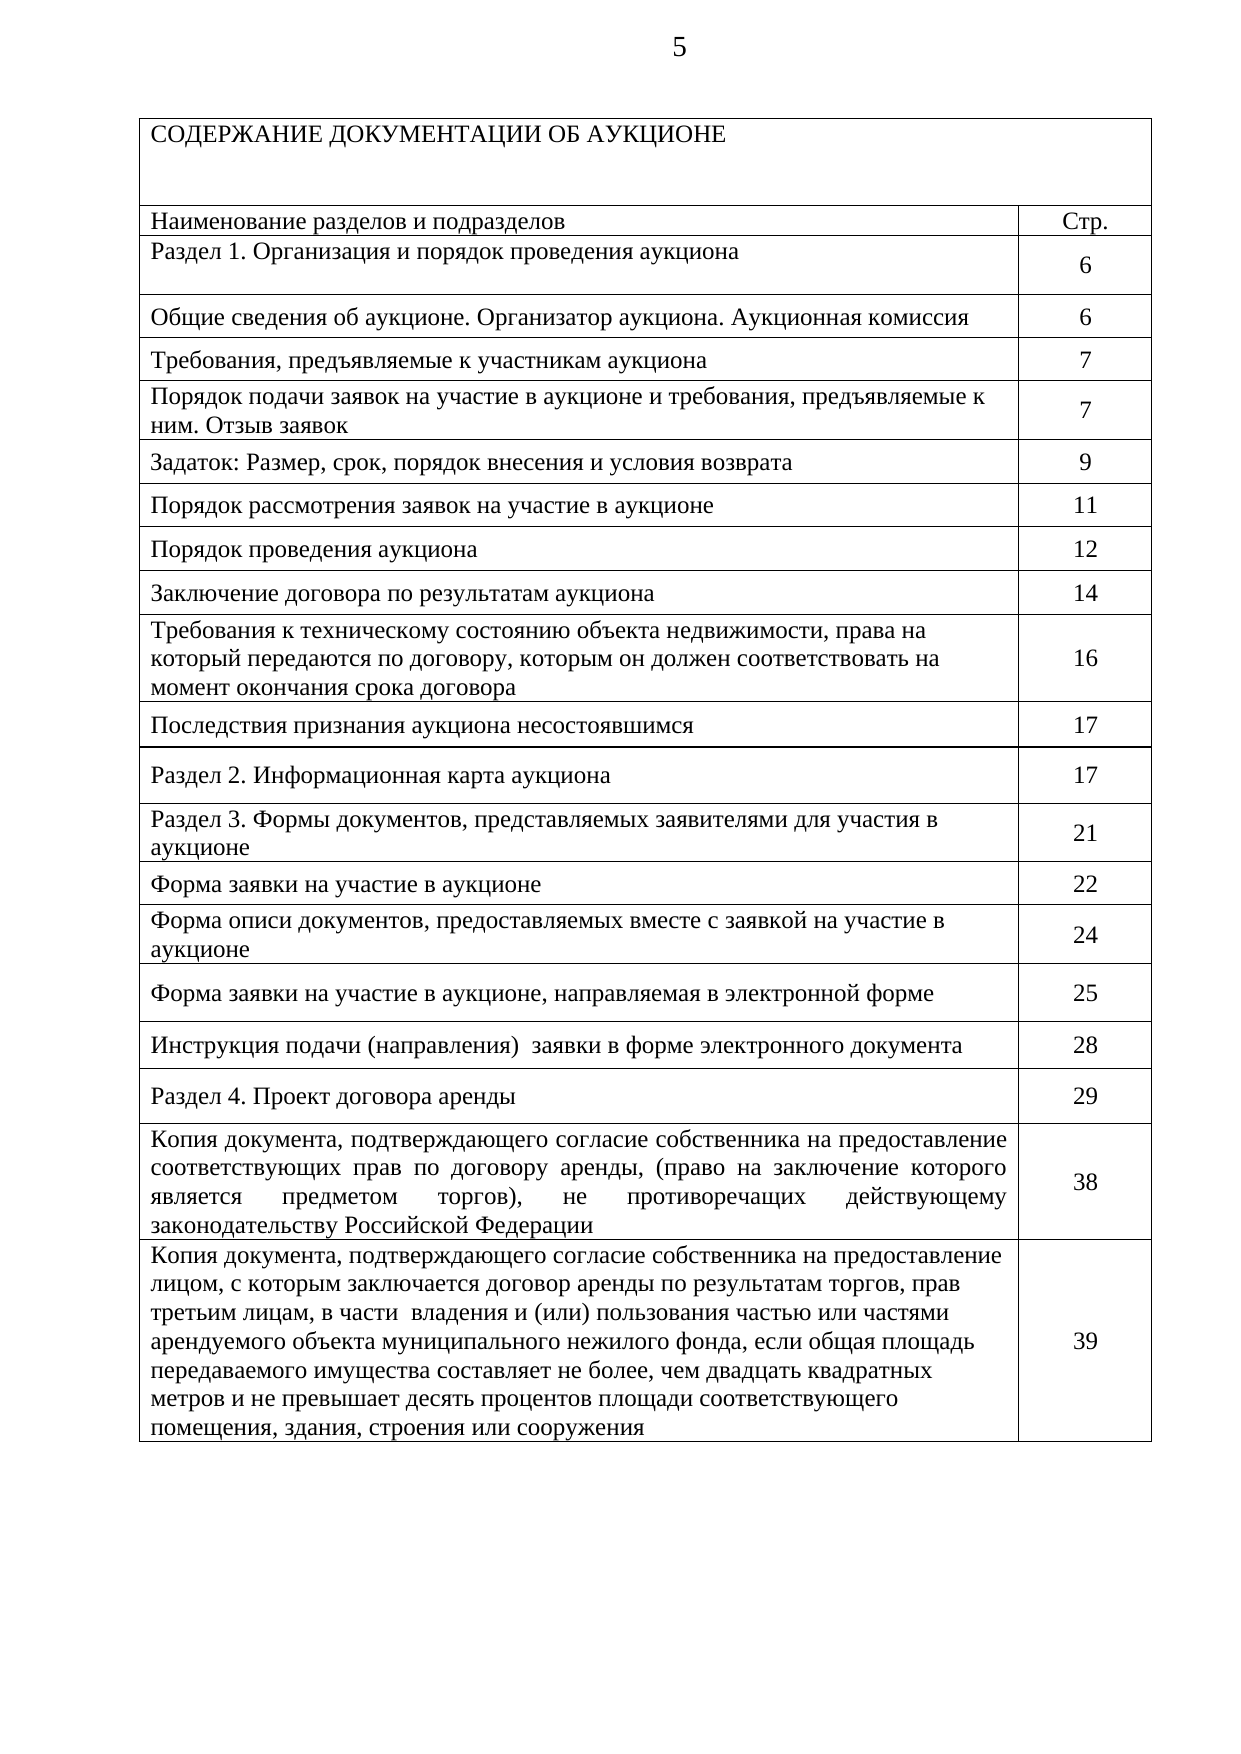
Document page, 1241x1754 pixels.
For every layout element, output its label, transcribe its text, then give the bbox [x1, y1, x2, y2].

table_cell Форма описи документов, предоставляемых вместе с заявкой на участие в аукционе [140, 905, 1018, 963]
table_header СОДЕРЖАНИЕ ДОКУМЕНТАЦИИ ОБ АУКЦИОНЕ [140, 119, 1151, 205]
table_cell Порядок подачи заявок на участие в аукционе и требования, предъявляемые к ним. Отзыв заявок [140, 381, 1018, 438]
table_cell 38 [1019, 1124, 1151, 1239]
table_cell Наименование разделов и подразделов [140, 206, 1018, 235]
table_cell 28 [1019, 1022, 1151, 1068]
table_cell Раздел 1. Организация и порядок проведения аукциона [140, 236, 1018, 294]
table_cell Порядок проведения аукциона [140, 527, 1018, 570]
table_cell Копия документа, подтверждающего согласие собственника на предоставление лицом, с которым заключается договор аренды по результатам торгов, прав третьим лицам, в части владения и (или) пользования частью или частями арендуемого объекта муниципального нежилого фонда, если общая площадь передаваемого имущества составляет не более, чем двадцать квадратных метров и не превышает десять процентов площади соответствующего помещения, здания, строения или сооружения [140, 1240, 1018, 1441]
table_cell Инструкция подачи (направления) заявки в форме электронного документа [140, 1022, 1018, 1068]
table_cell Раздел 3. Формы документов, представляемых заявителями для участия в аукционе [140, 804, 1018, 861]
table_cell 7 [1019, 338, 1151, 380]
table_cell Форма заявки на участие в аукционе, направляемая в электронной форме [140, 964, 1018, 1021]
table_cell Порядок рассмотрения заявок на участие в аукционе [140, 484, 1018, 526]
table_cell Стр. [1019, 206, 1151, 235]
table_cell 17 [1019, 748, 1151, 803]
table_cell Задаток: Размер, срок, порядок внесения и условия возврата [140, 440, 1018, 483]
table_cell Общие сведения об аукционе. Организатор аукциона. Аукционная комиссия [140, 295, 1018, 337]
table_cell Требования, предъявляемые к участникам аукциона [140, 338, 1018, 380]
table_cell 16 [1019, 615, 1151, 701]
table_cell 29 [1019, 1069, 1151, 1123]
table_cell 9 [1019, 440, 1151, 483]
table_cell 6 [1019, 236, 1151, 294]
table_cell 22 [1019, 862, 1151, 904]
table_cell Заключение договора по результатам аукциона [140, 571, 1018, 614]
table_cell Требования к техническому состоянию объекта недвижимости, права на который передаются по договору, которым он должен соответствовать на момент окончания срока договора [140, 615, 1018, 701]
table_cell 24 [1019, 905, 1151, 963]
table_cell 21 [1019, 804, 1151, 861]
table_cell Раздел 4. Проект договора аренды [140, 1069, 1018, 1123]
table_cell Копия документа, подтверждающего согласие собственника на предоставление соответствующих прав по договору аренды, (право на заключение которого является предметом торгов), не противоречащих действующему законодательству Российской Федерации [140, 1124, 1018, 1239]
table_cell Раздел 2. Информационная карта аукциона [140, 748, 1018, 803]
table_cell 14 [1019, 571, 1151, 614]
table_cell Последствия признания аукциона несостоявшимся [140, 702, 1018, 746]
table_cell 12 [1019, 527, 1151, 570]
table_cell 25 [1019, 964, 1151, 1021]
table_cell 6 [1019, 295, 1151, 337]
table_cell 17 [1019, 702, 1151, 746]
table_cell Форма заявки на участие в аукционе [140, 862, 1018, 904]
table_cell 11 [1019, 484, 1151, 526]
table_cell 7 [1019, 381, 1151, 438]
table_cell 39 [1019, 1240, 1151, 1441]
